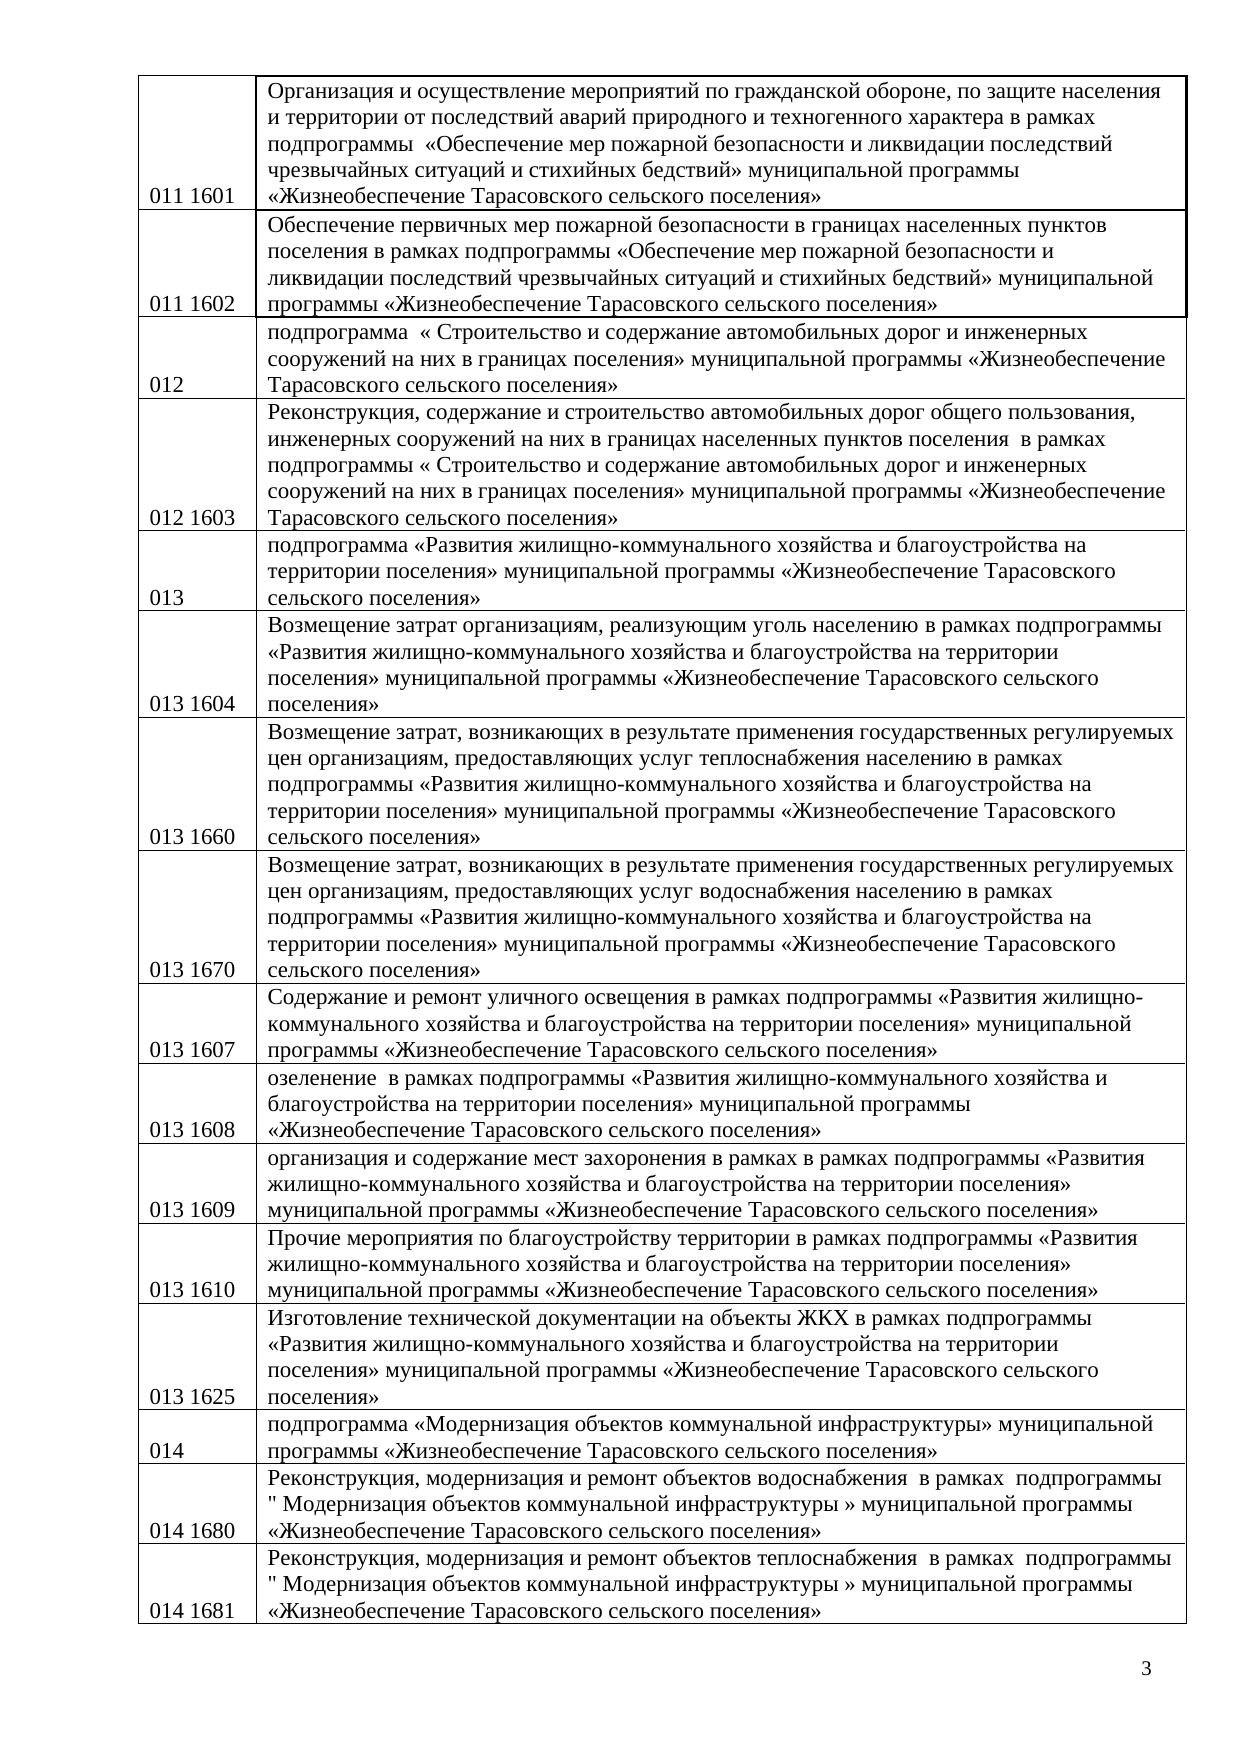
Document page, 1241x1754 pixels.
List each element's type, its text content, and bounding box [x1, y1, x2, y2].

table_cell 011 1601 [139, 76, 255, 209]
table_cell Обеспечение первичных мер пожарной безопасности в границах населенных пунктов поселения в рамках подпрограммы «Обеспечение мер пожарной безопасности и ликвидации последствий чрезвычайных ситуаций и стихийных бедствий» муниципальной программы «Жизнеобеспечение Тарасовского сельского поселения» [257, 211, 1185, 316]
table_cell 013 1609 [139, 1144, 256, 1223]
table_cell 014 [139, 1410, 256, 1463]
table_cell 012 [139, 317, 256, 397]
table_cell организация и содержание мест захоронения в рамках в рамках подпрограммы «Развития жилищно-коммунального хозяйства и благоустройства на территории поселения» муниципальной программы «Жизнеобеспечение Тарасовского сельского поселения» [257, 1143, 1186, 1223]
table_cell 013 1607 [139, 984, 256, 1062]
table_cell 013 [139, 531, 256, 610]
table_cell Изготовление технической документации на объекты ЖКХ в рамках подпрограммы «Развития жилищно-коммунального хозяйства и благоустройства на территории поселения» муниципальной программы «Жизнеобеспечение Тарасовского сельского поселения» [257, 1303, 1186, 1409]
table_cell Прочие мероприятия по благоустройству территории в рамках подпрограммы «Развития жилищно-коммунального хозяйства и благоустройства на территории поселения» муниципальной программы «Жизнеобеспечение Тарасовского сельского поселения» [257, 1223, 1186, 1303]
table_cell 012 1603 [139, 399, 256, 530]
table_cell подпрограмма « Строительство и содержание автомобильных дорог и инженерных сооружений на них в границах поселения» муниципальной программы «Жизнеобеспечение Тарасовского сельского поселения» [257, 318, 1186, 397]
table_cell Реконструкция, содержание и строительство автомобильных дорог общего пользования, инженерных сооружений на них в границах населенных пунктов поселения в рамках подпрограммы « Строительство и содержание автомобильных дорог и инженерных сооружений на них в границах поселения» муниципальной программы «Жизнеобеспечение Тарасовского сельского поселения» [257, 398, 1186, 530]
table_cell Возмещение затрат организациям, реализующим уголь населению в рамках подпрограммы «Развития жилищно-коммунального хозяйства и благоустройства на территории поселения» муниципальной программы «Жизнеобеспечение Тарасовского сельского поселения» [257, 610, 1186, 717]
table_cell 014 1680 [139, 1464, 256, 1543]
table_cell 011 1602 [139, 210, 255, 316]
table_cell 013 1604 [139, 611, 256, 717]
table_cell 014 1681 [139, 1544, 256, 1623]
table_cell подпрограмма «Развития жилищно-коммунального хозяйства и благоустройства на территории поселения» муниципальной программы «Жизнеобеспечение Тарасовского сельского поселения» [257, 530, 1186, 610]
table_cell 013 1610 [139, 1224, 256, 1303]
table_cell Возмещение затрат, возникающих в результате применения государственных регулируемых цен организациям, предоставляющих услуг водоснабжения населению в рамках подпрограммы «Развития жилищно-коммунального хозяйства и благоустройства на территории поселения» муниципальной программы «Жизнеобеспечение Тарасовского сельского поселения» [257, 850, 1186, 982]
table_cell Организация и осуществление мероприятий по гражданской обороне, по защите населения и территории от последствий аварий природного и техногенного характера в рамках подпрограммы «Обеспечение мер пожарной безопасности и ликвидации последствий чрезвычайных ситуаций и стихийных бедствий» муниципальной программы «Жизнеобеспечение Тарасовского сельского поселения» [257, 77, 1185, 209]
table_cell 013 1670 [139, 851, 256, 982]
table_cell Содержание и ремонт уличного освещения в рамках подпрограммы «Развития жилищно-коммунального хозяйства и благоустройства на территории поселения» муниципальной программы «Жизнеобеспечение Тарасовского сельского поселения» [257, 983, 1186, 1062]
table_cell Реконструкция, модернизация и ремонт объектов теплоснабжения в рамках подпрограммы " Модернизация объектов коммунальной инфраструктуры » муниципальной программы «Жизнеобеспечение Тарасовского сельского поселения» [257, 1543, 1186, 1623]
table_cell подпрограмма «Модернизация объектов коммунальной инфраструктуры» муниципальной программы «Жизнеобеспечение Тарасовского сельского поселения» [257, 1409, 1186, 1463]
table_cell Возмещение затрат, возникающих в результате применения государственных регулируемых цен организациям, предоставляющих услуг теплоснабжения населению в рамках подпрограммы «Развития жилищно-коммунального хозяйства и благоустройства на территории поселения» муниципальной программы «Жизнеобеспечение Тарасовского сельского поселения» [257, 717, 1186, 849]
table_cell озеленение в рамках подпрограммы «Развития жилищно-коммунального хозяйства и благоустройства на территории поселения» муниципальной программы «Жизнеобеспечение Тарасовского сельского поселения» [257, 1063, 1186, 1143]
table_cell 013 1608 [139, 1064, 256, 1143]
table_cell 013 1625 [139, 1304, 256, 1409]
table_cell 013 1660 [139, 718, 256, 849]
table_cell Реконструкция, модернизация и ремонт объектов водоснабжения в рамках подпрограммы " Модернизация объектов коммунальной инфраструктуры » муниципальной программы «Жизнеобеспечение Тарасовского сельского поселения» [257, 1463, 1186, 1543]
